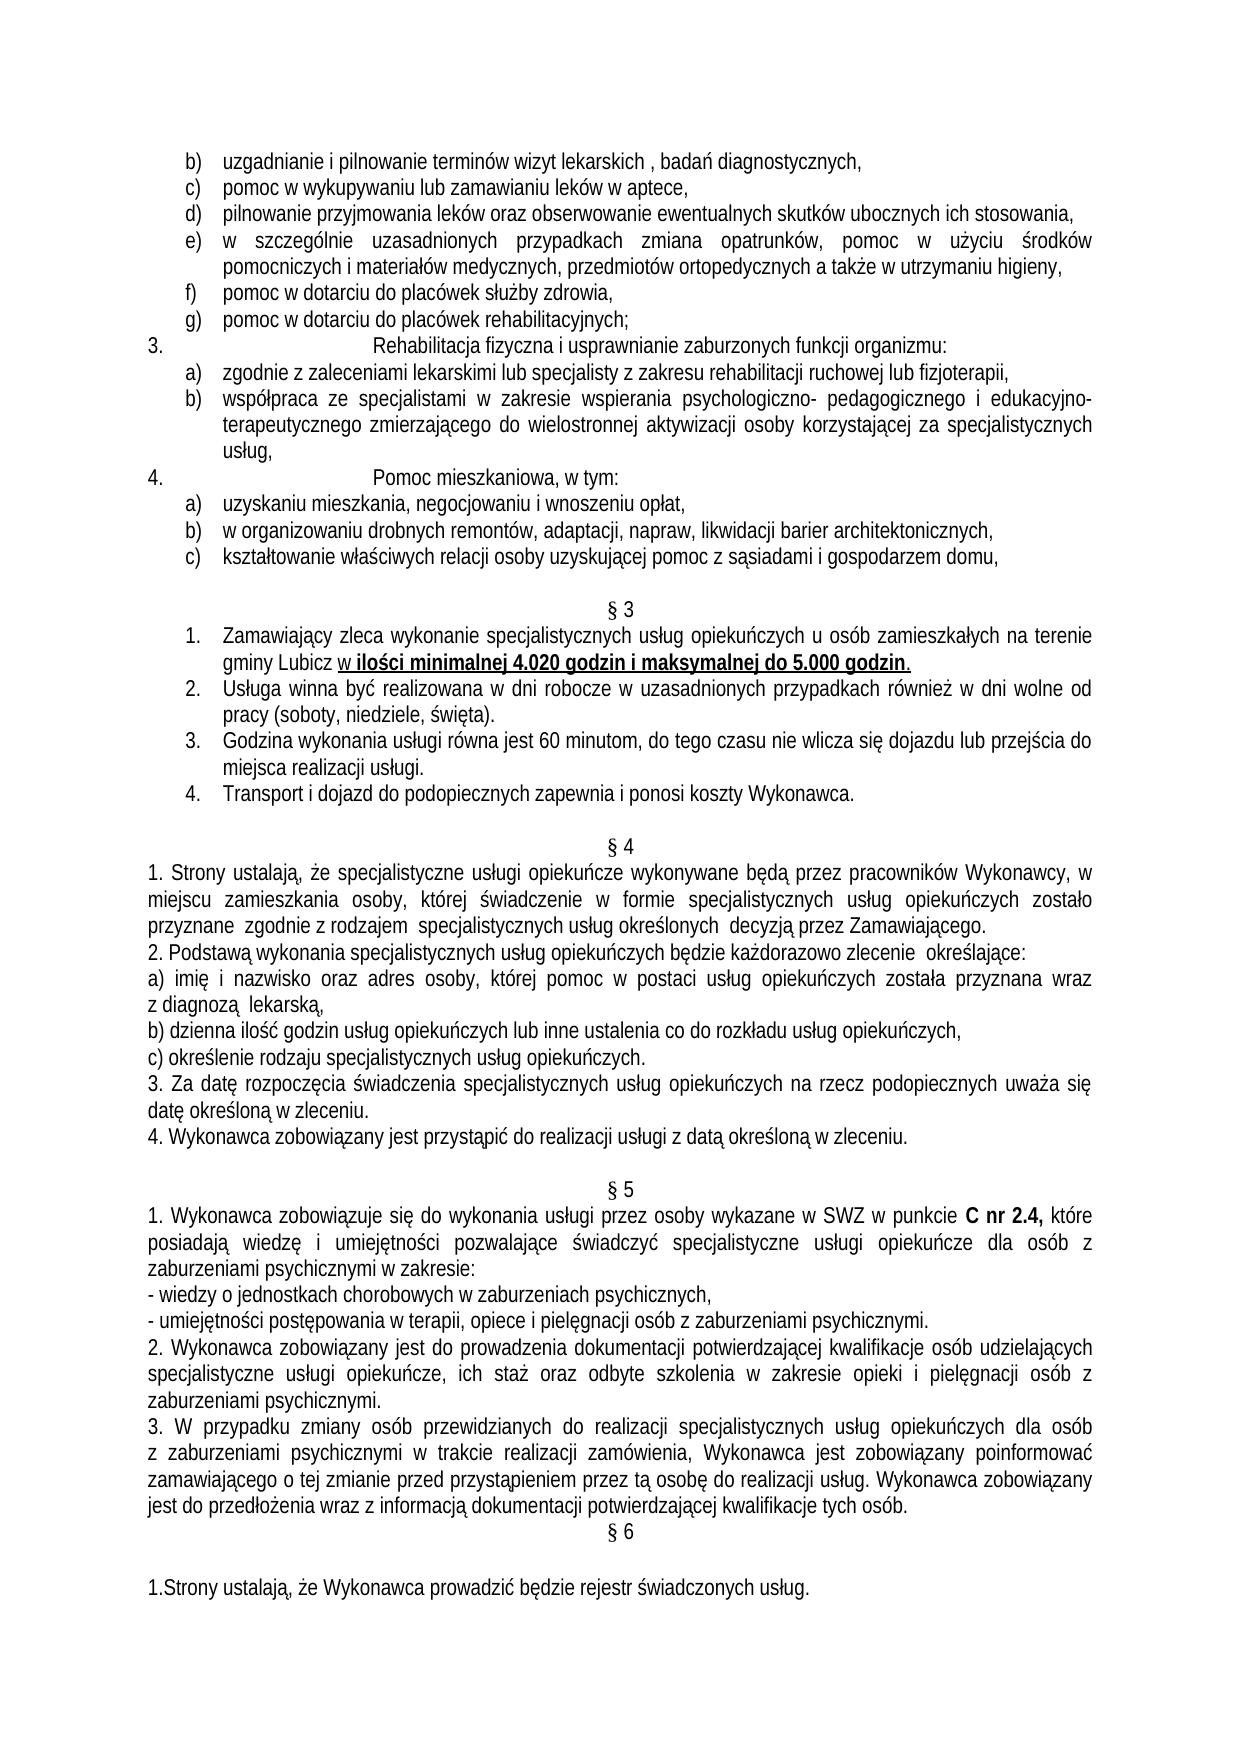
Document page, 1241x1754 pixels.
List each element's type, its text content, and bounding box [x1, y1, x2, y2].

text 5 [148, 1176, 1093, 1202]
list Transport i dojazd do podopiecznych zapewnia i ponosi koszty Wykonawca. [185, 780, 1093, 807]
list uzyskaniu mieszkania, negocjowaniu i wnoszeniu opłat, [185, 490, 1093, 517]
list Godzina wykonania usługi równa jest 60 minutom, do tego czasu nie wlicza się dojazdu lub przejścia do miejsca realizacji usługi. [185, 727, 1093, 780]
list współpraca ze specjalistami w zakresie wspierania psychologiczno- pedagogicznego i edukacyjno-terapeutycznego zmierzającego do wielostronnej aktywizacji osoby korzystającej za specjalistycznych usług, [185, 385, 1093, 464]
text a) imię i nazwisko oraz adres osoby, której pomoc w postaci usług opiekuńczych została przyznana wraz z diagnozą lekarską, [148, 965, 1093, 1017]
list zgodnie z zaleceniami lekarskimi lub specjalisty z zakresu rehabilitacji ruchowej lub fizjoterapii, [185, 358, 1093, 385]
text 3 [148, 596, 1093, 622]
list Zamawiający zleca wykonanie specjalistycznych usług opiekuńczych u osób zamieszkałych na terenie gminy Lubicz w ilości minimalnej 4.020 godzin i maksymalnej do 5.000 godzin. [185, 622, 1093, 675]
list Rehabilitacja fizyczna i usprawnianie zaburzonych funkcji organizmu: [148, 332, 1093, 358]
list w szczególnie uzasadnionych przypadkach zmiana opatrunków, pomoc w użyciu środków pomocniczych i materiałów medycznych, przedmiotów ortopedycznych a także w utrzymaniu higieny, [185, 227, 1093, 279]
text c) określenie rodzaju specjalistycznych usług opiekuńczych. [148, 1044, 1093, 1070]
list pomoc w dotarciu do placówek służby zdrowia, [185, 279, 1093, 306]
list uzgadnianie i pilnowanie terminów wizyt lekarskich , badań diagnostycznych, [185, 148, 1093, 174]
list kształtowanie właściwych relacji osoby uzyskującej pomoc z sąsiadami i gospodarzem domu, [185, 543, 1093, 569]
text 1.Strony ustalają, że Wykonawca prowadzić będzie rejestr świadczonych usług. [148, 1573, 1093, 1600]
list pilnowanie przyjmowania leków oraz obserwowanie ewentualnych skutków ubocznych ich stosowania, [185, 200, 1093, 227]
list pomoc w wykupywaniu lub zamawianiu leków w aptece, [185, 174, 1093, 200]
text - umiejętności postępowania w terapii, opiece i pielęgnacji osób z zaburzeniami psychicznymi. [148, 1307, 1093, 1334]
text 1. Strony ustalają, że specjalistyczne usługi opiekuńcze wykonywane będą przez pracowników Wykonawcy, w miejscu zamieszkania osoby, której świadczenie w formie specjalistycznych usług opiekuńczych zostało przyznane zgodnie z rodzajem specjalistycznych usług określonych decyzją przez Zamawiającego. [148, 859, 1093, 938]
text - wiedzy o jednostkach chorobowych w zaburzeniach psychicznych, [148, 1281, 1093, 1307]
list w organizowaniu drobnych remontów, adaptacji, napraw, likwidacji barier architektonicznych, [185, 517, 1093, 543]
list Usługa winna być realizowana w dni robocze w uzasadnionych przypadkach również w dni wolne od pracy (soboty, niedziele, święta). [185, 675, 1093, 727]
text 2. Podstawą wykonania specjalistycznych usług opiekuńczych będzie każdorazowo zlecenie określające: [148, 938, 1093, 965]
text 1. Wykonawca zobowiązuje się do wykonania usługi przez osoby wykazane w SWZ w punkcie C nr 2.4, które posiadają wiedzę i umiejętności pozwalające świadczyć specjalistyczne usługi opiekuńcze dla osób z zaburzeniami psychicznymi w zakresie: [148, 1202, 1093, 1281]
text 4 [148, 833, 1093, 859]
text 4. Wykonawca zobowiązany jest przystąpić do realizacji usługi z datą określoną w zleceniu. [148, 1123, 1093, 1149]
text b) dzienna ilość godzin usług opiekuńczych lub inne ustalenia co do rozkładu usług opiekuńczych, [148, 1017, 1093, 1044]
text 3. W przypadku zmiany osób przewidzianych do realizacji specjalistycznych usług opiekuńczych dla osób z zaburzeniami psychicznymi w trakcie realizacji zamówienia, Wykonawca jest zobowiązany poinformować zamawiającego o tej zmianie przed przystąpieniem przez tą osobę do realizacji usług. Wykonawca zobowiązany jest do przedłożenia wraz z informacją dokumentacji potwierdzającej kwalifikacje tych osób. [148, 1413, 1093, 1518]
list Pomoc mieszkaniowa, w tym: [148, 464, 1093, 490]
text 6 [148, 1518, 1093, 1545]
list pomoc w dotarciu do placówek rehabilitacyjnych; [185, 306, 1093, 332]
text 2. Wykonawca zobowiązany jest do prowadzenia dokumentacji potwierdzającej kwalifikacje osób udzielających specjalistyczne usługi opiekuńcze, ich staż oraz odbyte szkolenia w zakresie opieki i pielęgnacji osób z zaburzeniami psychicznymi. [148, 1334, 1093, 1413]
text 3. Za datę rozpoczęcia świadczenia specjalistycznych usług opiekuńczych na rzecz podopiecznych uważa się datę określoną w zleceniu. [148, 1070, 1093, 1123]
